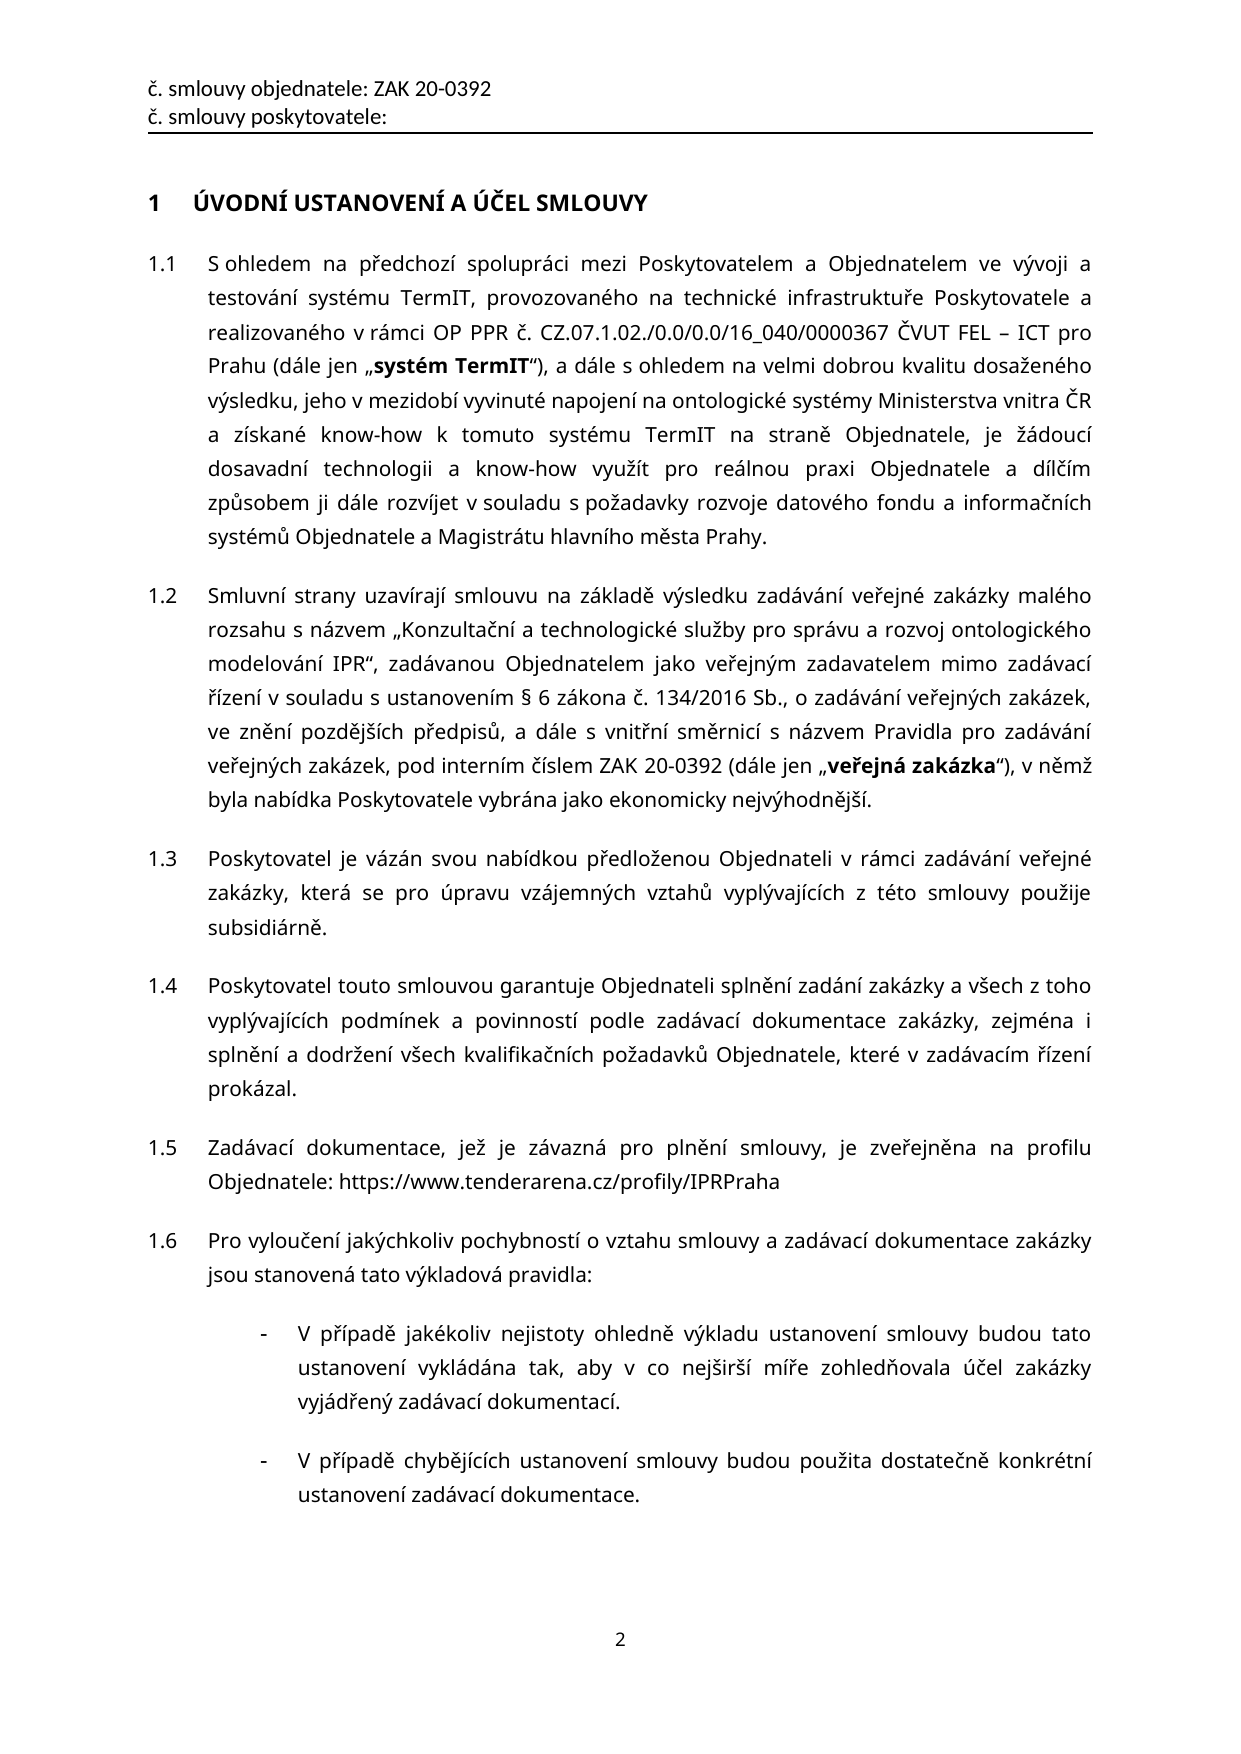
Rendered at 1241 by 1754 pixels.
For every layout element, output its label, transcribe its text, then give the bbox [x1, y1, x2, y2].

subtitle Poskytovatel je vázán svou nabídkou předloženou Objednateli v rámci zadávání veřejné zakázky, která se pro úpravu vzájemných vztahů vyplývajících z této smlouvy použije subsidiárně. [148, 844, 1093, 941]
subtitle Smluvní strany uzavírají smlouvu na základě výsledku zadávání veřejné zakázky malého rozsahu s názvem „Konzultační a technologické služby pro správu a rozvoj ontologického modelování IPR“, zadávanou Objednatelem jako veřejným zadavatelem mimo zadávací řízení v souladu s ustanovením § 6 zákona č. 134/2016 Sb., o zadávání veřejných zakázek, ve znění pozdějších předpisů, a dále s vnitřní směrnicí s názvem Pravidla pro zadávání veřejných zakázek, pod interním číslem ZAK 20-0392 (dále jen „veřejná zakázka“), v němž byla nabídka Poskytovatele vybrána jako ekonomicky nejvýhodnější. [148, 581, 1093, 814]
subtitle S ohledem na předchozí spolupráci mezi Poskytovatelem a Objednatelem ve vývoji a testování systému TermIT, provozovaného na technické infrastruktuře Poskytovatele a realizovaného v rámci OP PPR č. CZ.07.1.02./0.0/0.0/16_040/0000367 ČVUT FEL – ICT pro Prahu (dále jen „systém TermIT“), a dále s ohledem na velmi dobrou kvalitu dosaženého výsledku, jeho v mezidobí vyvinuté napojení na ontologické systémy Ministerstva vnitra ČR a získané know-how k tomuto systému TermIT na straně Objednatele, je žádoucí dosavadní technologii a know-how využít pro reálnou praxi Objednatele a dílčím způsobem ji dále rozvíjet v souladu s požadavky rozvoje datového fondu a informačních systémů Objednatele a Magistrátu hlavního města Prahy. [148, 249, 1093, 550]
subtitle Poskytovatel touto smlouvou garantuje Objednateli splnění zadání zakázky a všech z toho vyplývajících podmínek a povinností podle zadávací dokumentace zakázky, zejména i splnění a dodržení všech kvalifikačních požadavků Objednatele, které v zadávacím řízení prokázal. [148, 972, 1093, 1102]
subtitle úvodní ustanovení a Účel smlouvy [148, 187, 1093, 218]
subtitle V případě jakékoliv nejistoty ohledně výkladu ustanovení smlouvy budou tato ustanovení vykládána tak, aby v co nejširší míře zohledňovala účel zakázky vyjádřený zadávací dokumentací. [260, 1319, 1093, 1416]
subtitle V případě chybějících ustanovení smlouvy budou použita dostatečně konkrétní ustanovení zadávací dokumentace. [260, 1446, 1093, 1509]
subtitle Zadávací dokumentace, jež je závazná pro plnění smlouvy, je zveřejněna na profilu Objednatele: https://www.tenderarena.cz/profily/IPRPraha [148, 1133, 1093, 1195]
subtitle Pro vyloučení jakýchkoliv pochybností o vztahu smlouvy a zadávací dokumentace zakázky jsou stanovená tato výkladová pravidla: [148, 1226, 1093, 1288]
